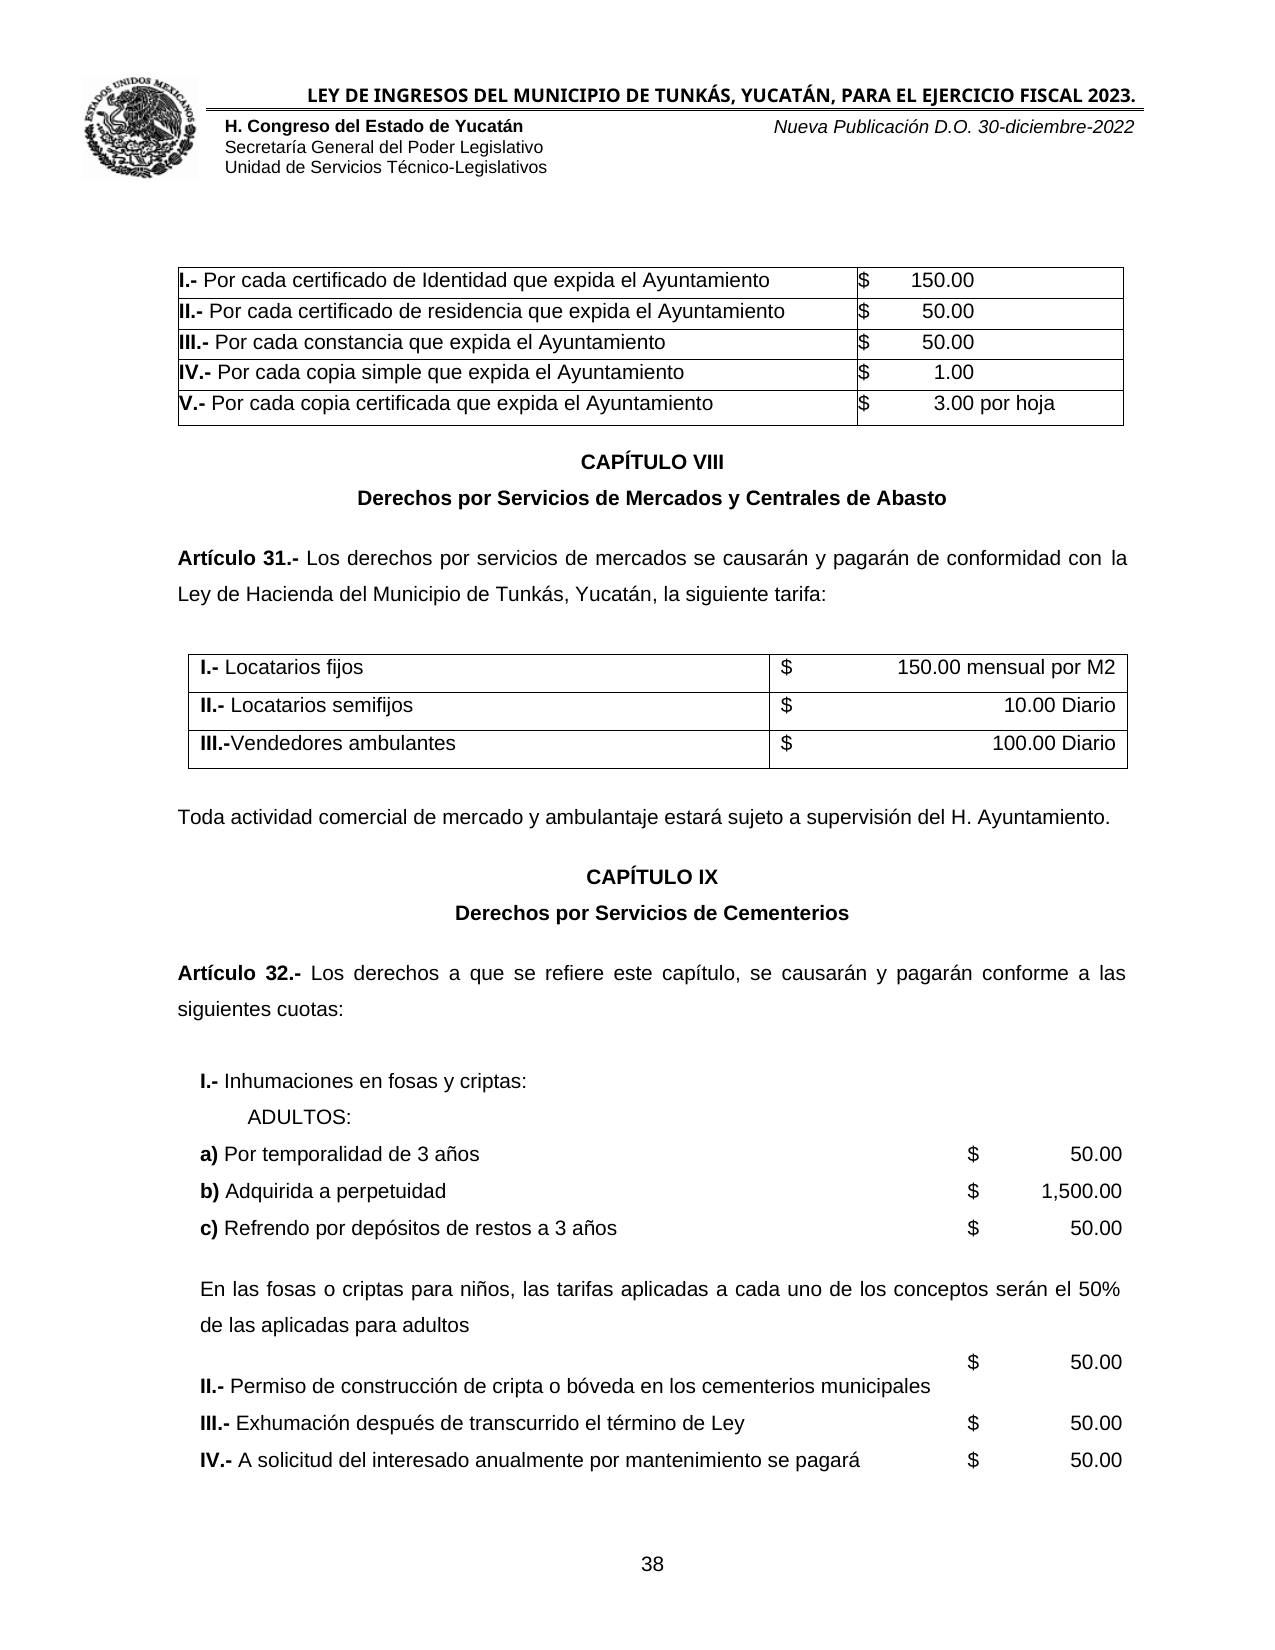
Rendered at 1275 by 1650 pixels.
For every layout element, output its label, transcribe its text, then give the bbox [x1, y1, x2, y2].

table_cell 1.00 [887, 360, 1123, 390]
table_cell II.- Locatarios semifijos [189, 693, 769, 730]
table_cell $ [770, 731, 810, 768]
table_cell 1,500.00 [986, 1179, 1133, 1216]
table_cell 50.00 [887, 299, 1123, 328]
table_cell 50.00 [887, 330, 1123, 359]
text CAPÍTULO VIII [177, 450, 1127, 474]
text Toda actividad comercial de mercado y ambulantaje estará sujeto a supervisión del H. Ayuntamiento. [177, 805, 1127, 829]
table_cell IV.- Por cada copia simple que expida el Ayuntamiento [179, 360, 857, 390]
table_cell $ [956, 1411, 986, 1448]
table_cell II.- Permiso de construcción de cripta o bóveda en los cementerios municipales [189, 1350, 956, 1411]
table_cell III.- Por cada constancia que expida el Ayuntamiento [179, 330, 857, 359]
table_cell 50.00 [986, 1350, 1133, 1411]
text Artículo 32.- Los derechos a que se refiere este capítulo, se causarán y pagarán conforme a las siguientes cuotas: [177, 961, 1127, 1021]
table_cell 50.00 [986, 1448, 1133, 1485]
table_cell 50.00 [986, 1411, 1133, 1448]
table_header 150.00 mensual por M2 [810, 655, 1127, 692]
table_header $ [858, 268, 887, 298]
table_cell $ [956, 1216, 986, 1253]
table_cell c) Refrendo por depósitos de restos a 3 años [189, 1216, 956, 1253]
table_cell 50.00 [986, 1142, 1133, 1179]
table_cell $ [770, 693, 810, 730]
table_cell II.- Por cada certificado de residencia que expida el Ayuntamiento [179, 299, 857, 328]
table_header I.- Por cada certificado de Identidad que expida el Ayuntamiento [179, 268, 857, 298]
table_cell $ [956, 1350, 986, 1411]
table_cell 10.00 Diario [810, 693, 1127, 730]
text Derechos por Servicios de Cementerios [177, 901, 1127, 925]
text CAPÍTULO IX [177, 865, 1127, 889]
table_header $ [770, 655, 810, 692]
text Artículo 31.- Los derechos por servicios de mercados se causarán y pagarán de conformidad con la Ley de Hacienda del Municipio de Tunkás, Yucatán, la siguiente tarifa: [177, 546, 1127, 606]
table_cell $ [956, 1142, 986, 1179]
table_cell $ [858, 360, 887, 390]
table_header I.- Inhumaciones en fosas y criptas: ADULTOS: [189, 1069, 1133, 1142]
table_cell $ [858, 299, 887, 328]
table_header 150.00 [887, 268, 1123, 298]
table_cell $ [858, 391, 887, 425]
table_cell $ [956, 1448, 986, 1485]
table_cell 100.00 Diario [810, 731, 1127, 768]
table_cell V.- Por cada copia certificada que expida el Ayuntamiento [179, 391, 857, 425]
table_cell III.-Vendedores ambulantes [189, 731, 769, 768]
text Derechos por Servicios de Mercados y Centrales de Abasto [177, 486, 1127, 510]
table_cell 3.00 por hoja [887, 391, 1123, 425]
table_cell a) Por temporalidad de 3 años [189, 1142, 956, 1179]
table_cell En las fosas o criptas para niños, las tarifas aplicadas a cada uno de los conceptos serán el 50% de las aplicadas para adultos [189, 1253, 1133, 1350]
table_cell III.- Exhumación después de transcurrido el término de Ley [189, 1411, 956, 1448]
table_cell IV.- A solicitud del interesado anualmente por mantenimiento se pagará [189, 1448, 956, 1485]
table_cell $ [956, 1179, 986, 1216]
table_cell 50.00 [986, 1216, 1133, 1253]
table_cell b) Adquirida a perpetuidad [189, 1179, 956, 1216]
table_header I.- Locatarios fijos [189, 655, 769, 692]
table_cell $ [858, 330, 887, 359]
